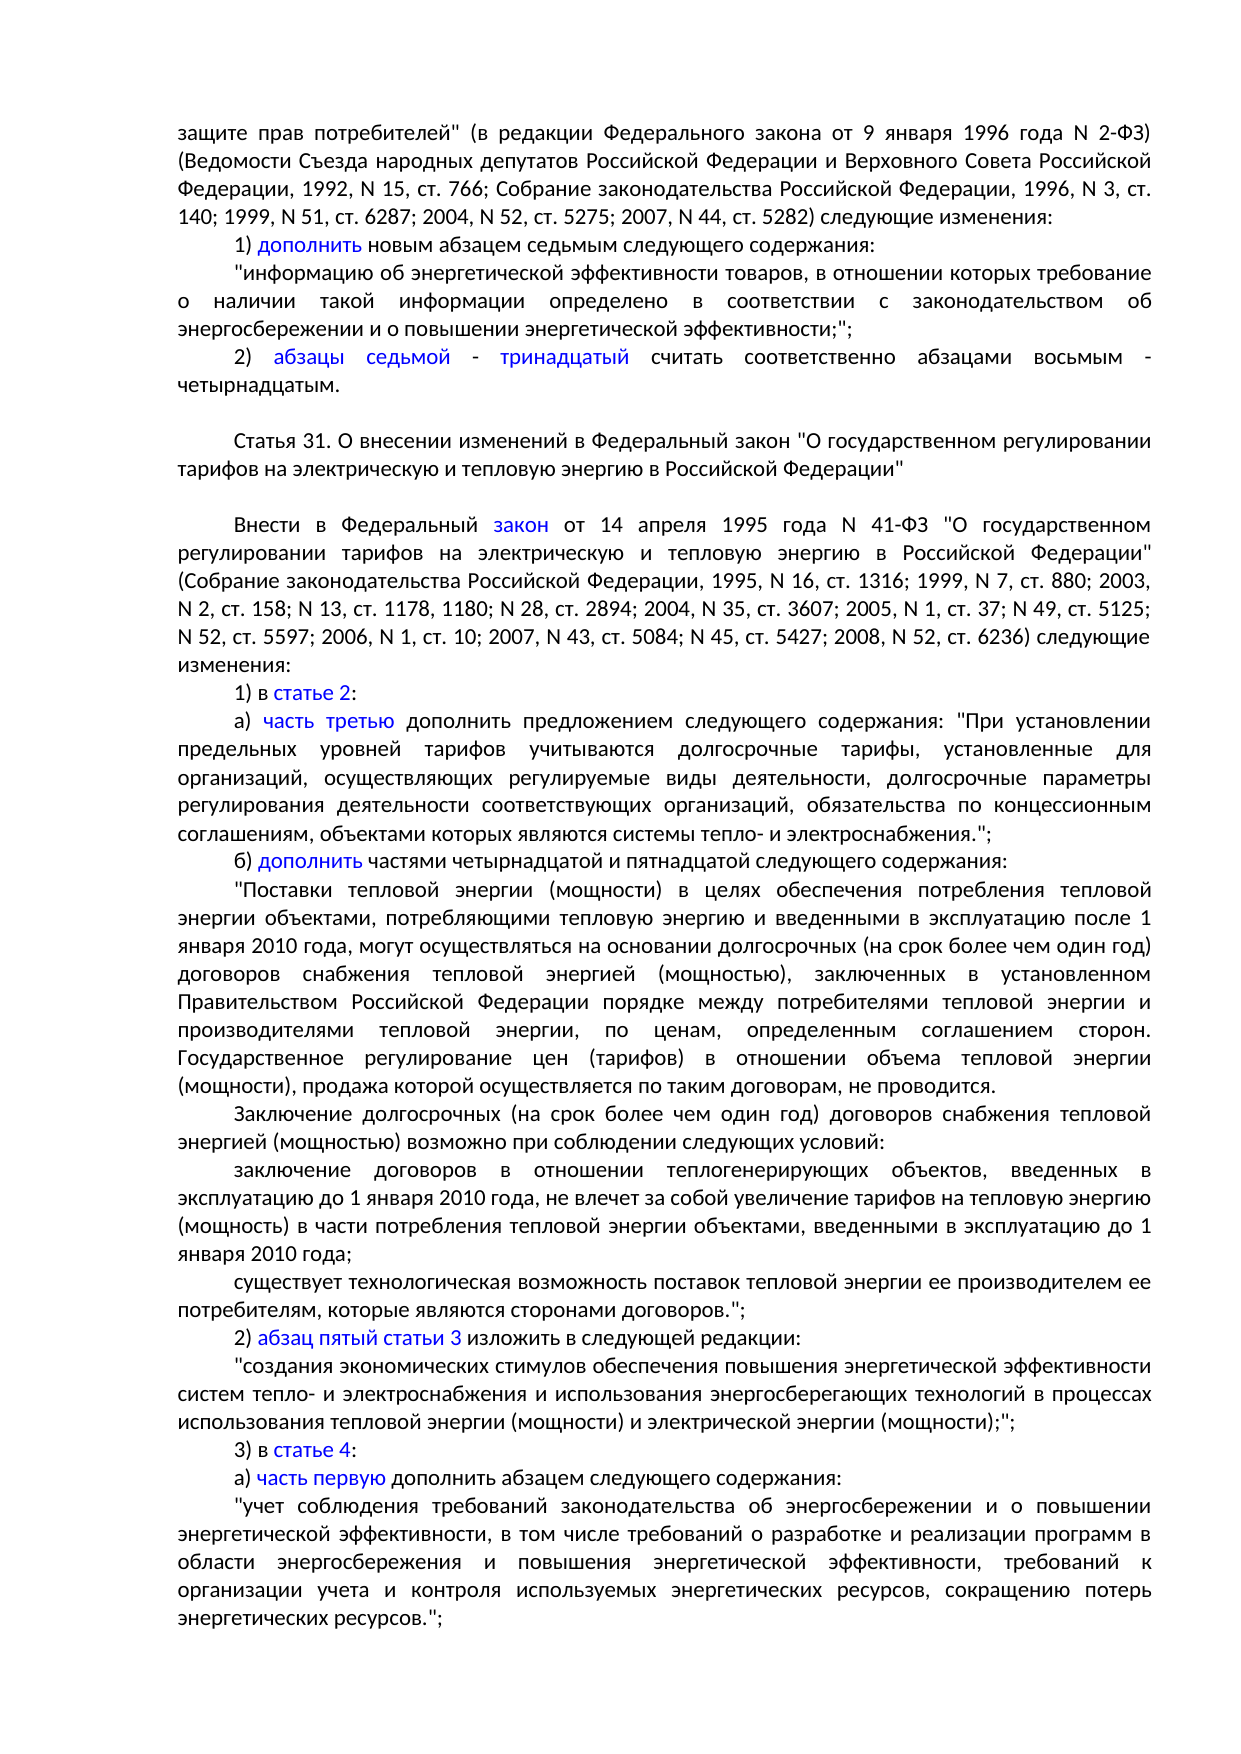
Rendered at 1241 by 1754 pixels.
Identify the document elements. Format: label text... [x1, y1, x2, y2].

text Заключение долгосрочных (на срок более чем один год) договоров снабжения тепловой энергией (мощностью) возможно при соблюдении следующих условий: [177, 1099, 1152, 1155]
text а) часть третью дополнить предложением следующего содержания: "При установлении предельных уровней тарифов учитываются долгосрочные тарифы, установленные для организаций, осуществляющих регулируемые виды деятельности, долгосрочные параметры регулирования деятельности соответствующих организаций, обязательства по концессионным соглашениям, объектами которых являются системы тепло- и электроснабжения."; [177, 707, 1152, 847]
text 1) в статье 2: [177, 678, 1152, 707]
text существует технологическая возможность поставок тепловой энергии ее производителем ее потребителям, которые являются сторонами договоров."; [177, 1267, 1152, 1323]
text Внести в Федеральный закон от 14 апреля 1995 года N 41-ФЗ "О государственном регулировании тарифов на электрическую и тепловую энергию в Российской Федерации" (Собрание законодательства Российской Федерации, 1995, N 16, ст. 1316; 1999, N 7, ст. 880; 2003, N 2, ст. 158; N 13, ст. 1178, 1180; N 28, ст. 2894; 2004, N 35, ст. 3607; 2005, N 1, ст. 37; N 49, ст. 5125; N 52, ст. 5597; 2006, N 1, ст. 10; 2007, N 43, ст. 5084; N 45, ст. 5427; 2008, N 52, ст. 6236) следующие изменения: [177, 510, 1152, 678]
text "учет соблюдения требований законодательства об энергосбережении и о повышении энергетической эффективности, в том числе требований о разработке и реализации программ в области энергосбережения и повышения энергетической эффективности, требований к организации учета и контроля используемых энергетических ресурсов, сокращению потерь энергетических ресурсов."; [177, 1491, 1152, 1631]
text "информацию об энергетической эффективности товаров, в отношении которых требование о наличии такой информации определено в соответствии с законодательством об энергосбережении и о повышении энергетической эффективности;"; [177, 258, 1152, 342]
text б) дополнить частями четырнадцатой и пятнадцатой следующего содержания: [177, 847, 1152, 875]
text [177, 118, 1152, 230]
text 2) абзацы седьмой - тринадцатый считать соответственно абзацами восьмым - четырнадцатым. [177, 342, 1152, 398]
text а) часть первую дополнить абзацем следующего содержания: [177, 1463, 1152, 1491]
text "создания экономических стимулов обеспечения повышения энергетической эффективности систем тепло- и электроснабжения и использования энергосберегающих технологий в процессах использования тепловой энергии (мощности) и электрической энергии (мощности);"; [177, 1351, 1152, 1435]
text 3) в статье 4: [177, 1435, 1152, 1463]
text Статья 31. О внесении изменений в Федеральный закон "О государственном регулировании тарифов на электрическую и тепловую энергию в Российской Федерации" [177, 426, 1152, 482]
text заключение договоров в отношении теплогенерирующих объектов, введенных в эксплуатацию до 1 января 2010 года, не влечет за собой увеличение тарифов на тепловую энергию (мощность) в части потребления тепловой энергии объектами, введенными в эксплуатацию до 1 января 2010 года; [177, 1155, 1152, 1267]
text 1) дополнить новым абзацем седьмым следующего содержания: [177, 230, 1152, 258]
text "Поставки тепловой энергии (мощности) в целях обеспечения потребления тепловой энергии объектами, потребляющими тепловую энергию и введенными в эксплуатацию после 1 января 2010 года, могут осуществляться на основании долгосрочных (на срок более чем один год) договоров снабжения тепловой энергией (мощностью), заключенных в установленном Правительством Российской Федерации порядке между потребителями тепловой энергии и производителями тепловой энергии, по ценам, определенным соглашением сторон. Государственное регулирование цен (тарифов) в отношении объема тепловой энергии (мощности), продажа которой осуществляется по таким договорам, не проводится. [177, 875, 1152, 1099]
text 2) абзац пятый статьи 3 изложить в следующей редакции: [177, 1323, 1152, 1351]
